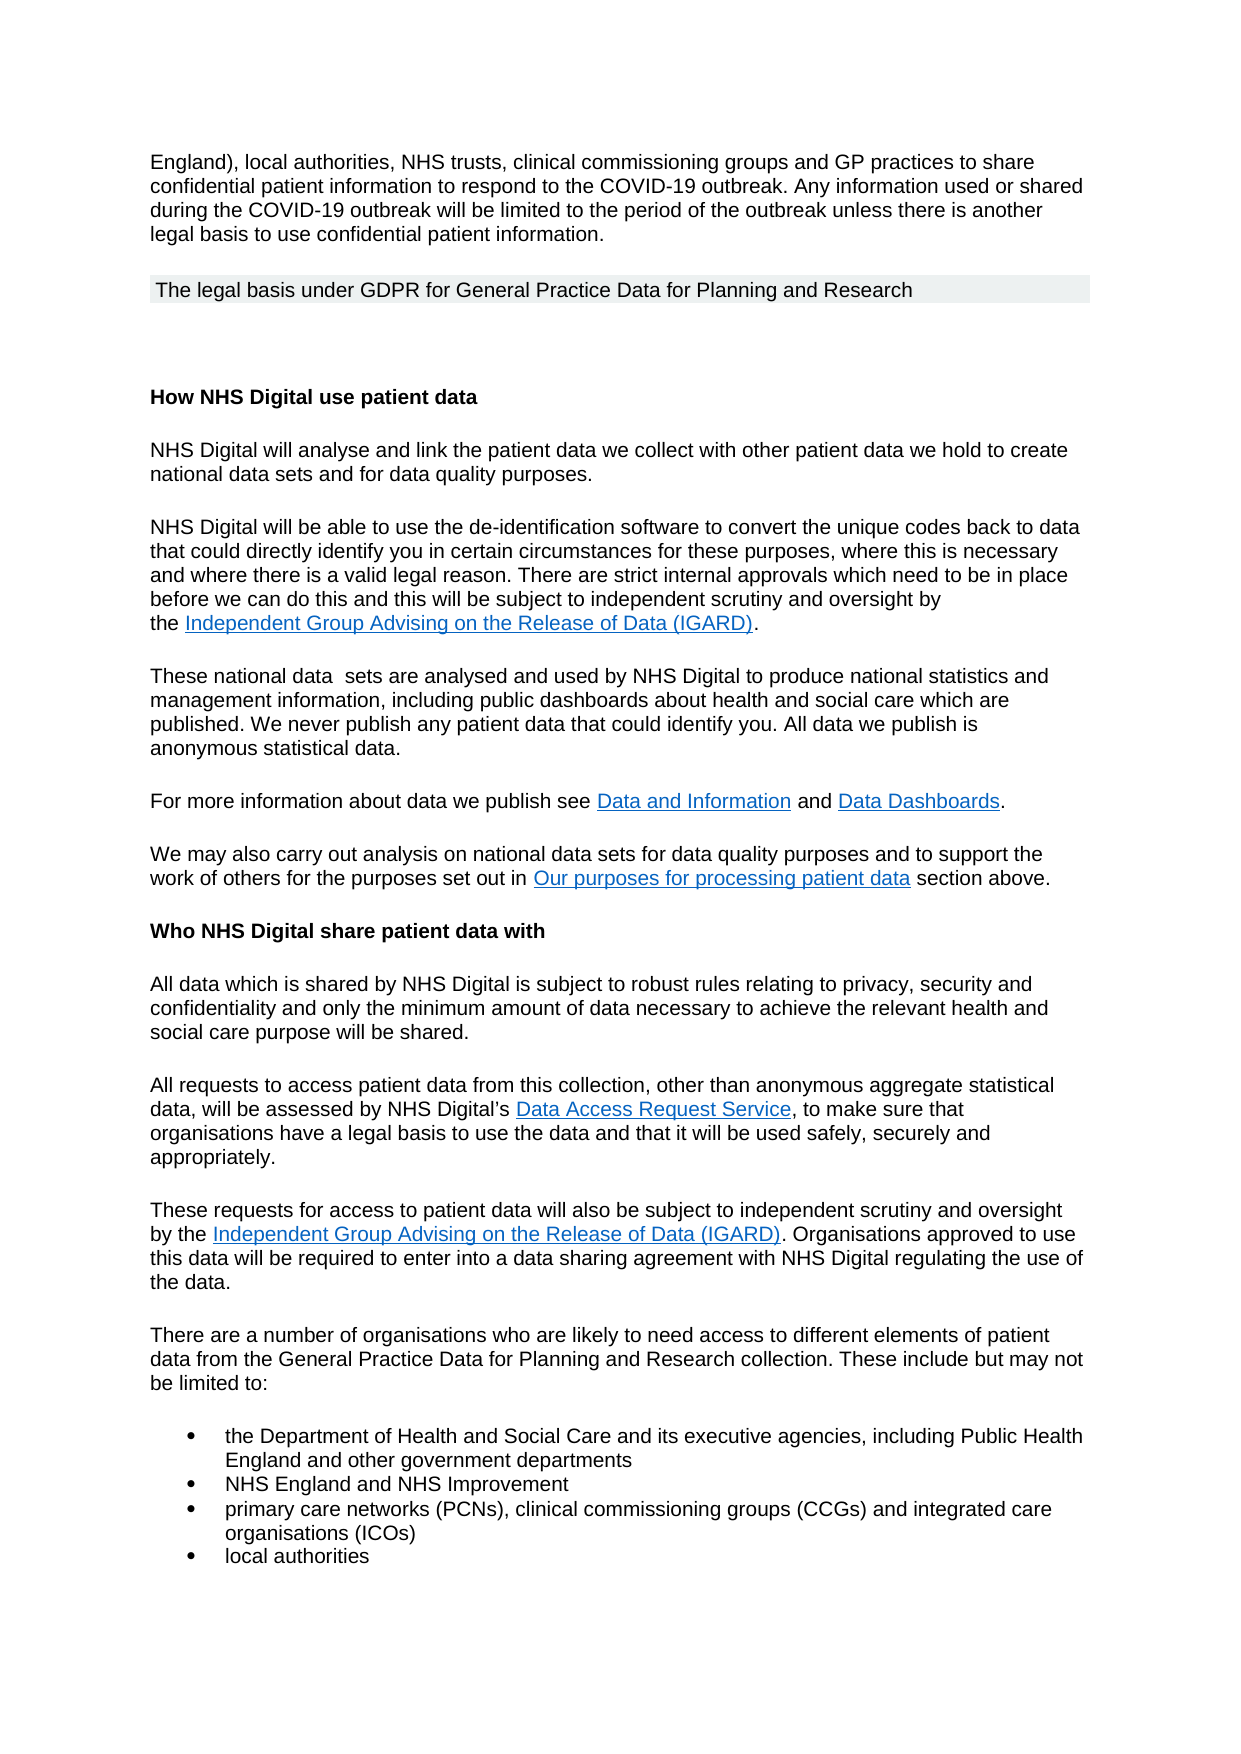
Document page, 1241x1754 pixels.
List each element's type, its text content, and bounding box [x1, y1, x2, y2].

text There are a number of organisations who are likely to need access to different elements of patient data from the General Practice Data for Planning and Research collection. These include but may not be limited to: [150, 1323, 1090, 1395]
text All data which is shared by NHS Digital is subject to robust rules relating to privacy, security and confidentiality and only the minimum amount of data necessary to achieve the relevant health and social care purpose will be shared. [150, 972, 1090, 1044]
text For more information about data we publish see Data and Information and Data Dashboards. [150, 789, 1090, 813]
subtitle Who NHS Digital share patient data with [150, 919, 1090, 943]
text These requests for access to patient data will also be subject to independent scrutiny and oversight by the Independent Group Advising on the Release of Data (IGARD). Organisations approved to use this data will be required to enter into a data sharing agreement with NHS Digital regulating the use of the data. [150, 1198, 1090, 1294]
list NHS England and NHS Improvement [187, 1472, 1090, 1496]
list primary care networks (PCNs), clinical commissioning groups (CCGs) and integrated care organisations (ICOs) [187, 1496, 1090, 1544]
list local authorities [187, 1544, 1090, 1568]
text The legal basis under GDPR for General Practice Data for Planning and Research [150, 275, 1090, 303]
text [150, 150, 1090, 246]
text NHS Digital will be able to use the de-identification software to convert the unique codes back to data that could directly identify you in certain circumstances for these purposes, where this is necessary and where there is a valid legal reason. There are strict internal approvals which need to be in place before we can do this and this will be subject to independent scrutiny and oversight by the Independent Group Advising on the Release of Data (IGARD). [150, 515, 1090, 635]
list the Department of Health and Social Care and its executive agencies, including Public Health England and other government departments [187, 1424, 1090, 1472]
text All requests to access patient data from this collection, other than anonymous aggregate statistical data, will be assessed by NHS Digital’s Data Access Request Service, to make sure that organisations have a legal basis to use the data and that it will be used safely, securely and appropriately. [150, 1073, 1090, 1169]
text We may also carry out analysis on national data sets for data quality purposes and to support the work of others for the purposes set out in Our purposes for processing patient data section above. [150, 842, 1090, 890]
text NHS Digital will analyse and link the patient data we collect with other patient data we hold to create national data sets and for data quality purposes. [150, 438, 1090, 486]
subtitle How NHS Digital use patient data [150, 385, 1090, 409]
text These national data sets are analysed and used by NHS Digital to produce national statistics and management information, including public dashboards about health and social care which are published. We never publish any patient data that could identify you. All data we publish is anonymous statistical data. [150, 664, 1090, 760]
